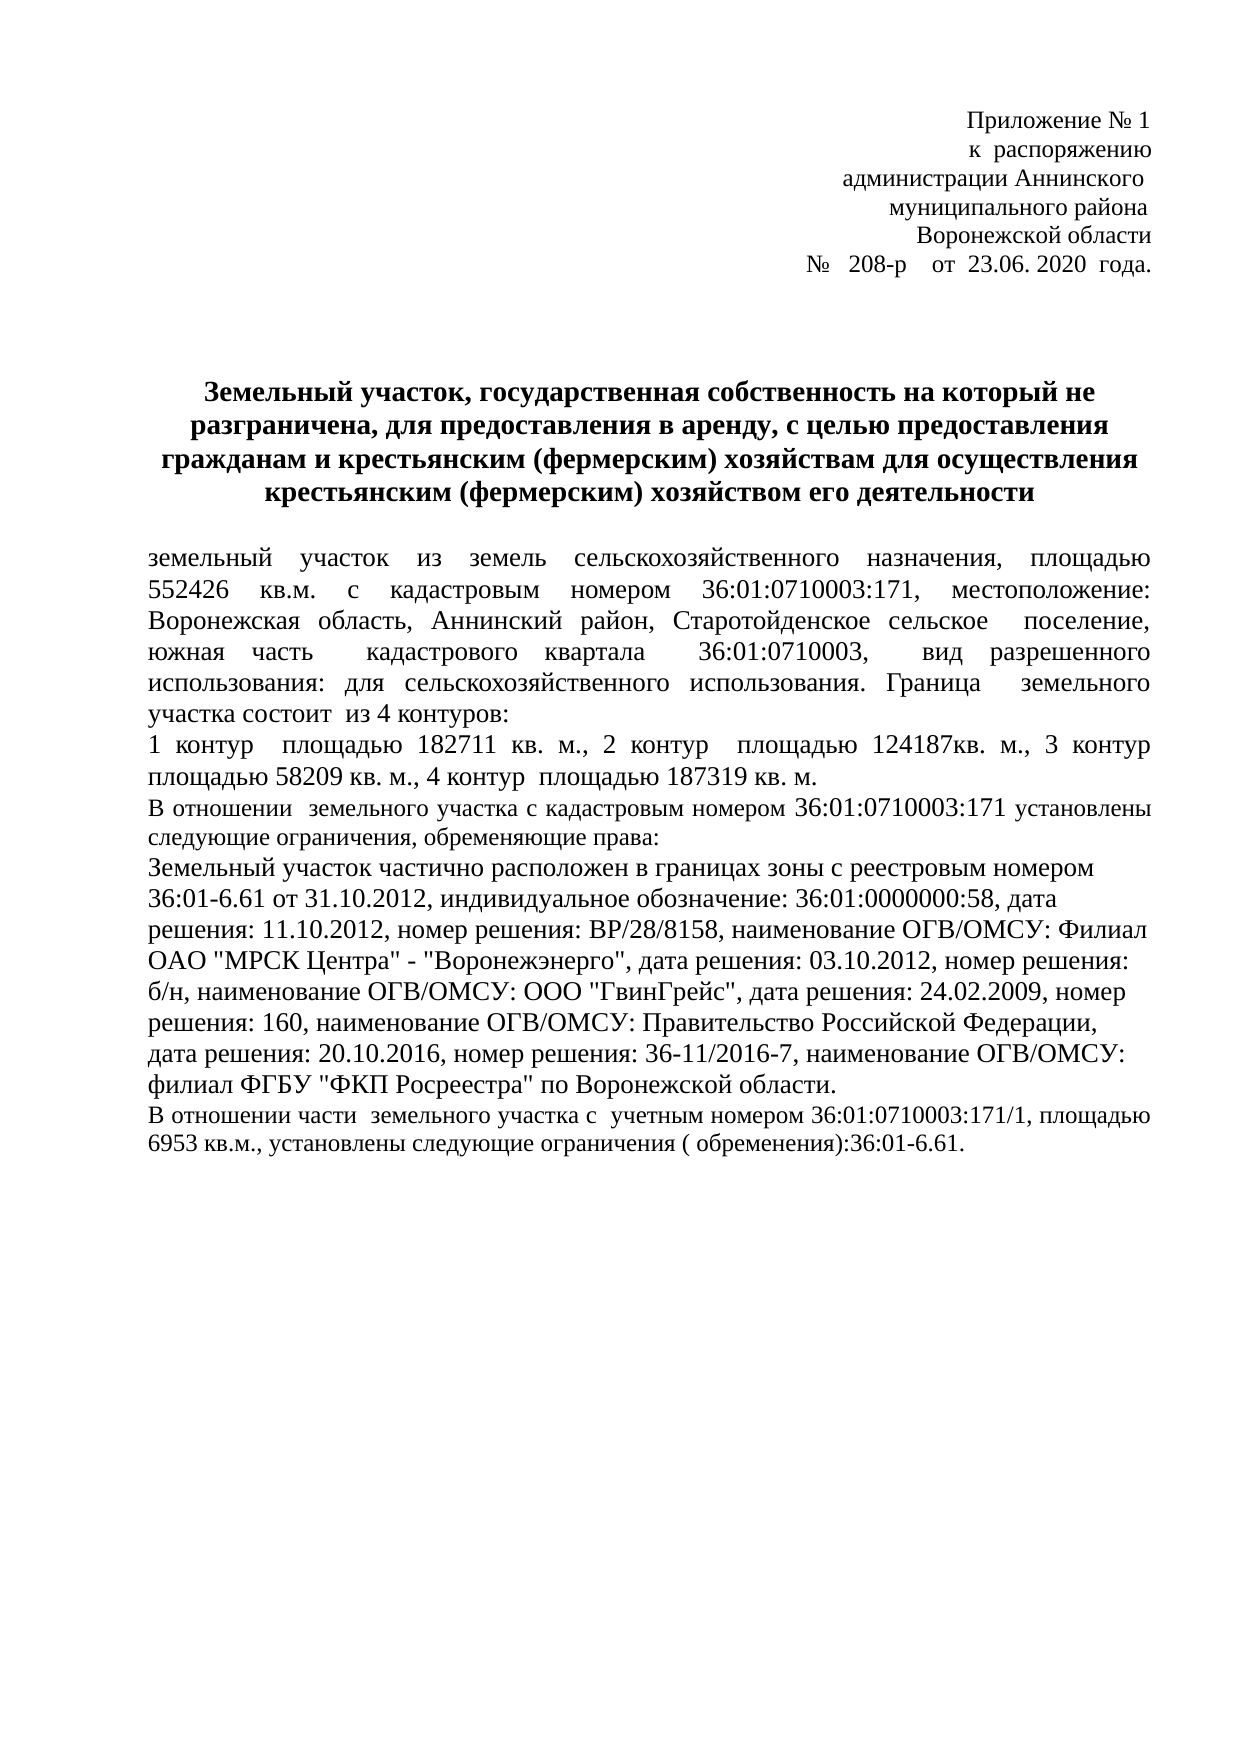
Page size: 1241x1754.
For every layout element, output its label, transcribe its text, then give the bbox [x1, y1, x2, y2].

text к распоряжению [148, 134, 1152, 163]
text Приложение № 1 [148, 106, 1152, 134]
text Земельный участок частично расположен в границах зоны с реестровым номером 36:01-6.61 от 31.10.2012, индивидуальное обозначение: 36:01:0000000:58, дата решения: 11.10.2012, номер решения: ВР/28/8158, наименование ОГВ/ОМСУ: Филиал ОАО "МРСК Центра" - "Воронежэнерго", дата решения: 03.10.2012, номер решения: б/н, наименование ОГВ/ОМСУ: ООО "ГвинГрейс", дата решения: 24.02.2009, номер [148, 851, 1152, 1006]
text муниципального района [148, 192, 1152, 221]
text 1 контур площадью 182711 кв. м., 2 контур площадью 124187кв. м., 3 контур площадью 58209 кв. м., 4 контур площадью 187319 кв. м. [148, 728, 1152, 791]
text № 208-р от 23.06. 2020 года. [148, 249, 1152, 278]
text решения: 160, наименование ОГВ/ОМСУ: Правительство Российской Федерации, дата решения: 20.10.2016, номер решения: 36-11/2016-7, наименование ОГВ/ОМСУ: филиал ФГБУ "ФКП Росреестра" по Воронежской области. [148, 1006, 1152, 1100]
text администрации Аннинского [148, 163, 1152, 192]
text В отношении части земельного участка с учетным номером 36:01:0710003:171/1, площадью 6953 кв.м., установлены следующие ограничения ( обременения):36:01-6.61. [148, 1100, 1152, 1157]
text В отношении земельного участка с кадастровым номером 36:01:0710003:171 установлены следующие ограничения, обременяющие права: [148, 791, 1152, 851]
text Воронежской области [148, 221, 1152, 249]
text Земельный участок, государственная собственность на который не разграничена, для предоставления в аренду, с целью предоставления гражданам и крестьянским (фермерским) хозяйствам для осуществления крестьянским (фермерским) хозяйством его деятельности [148, 374, 1152, 508]
text земельный участок из земель сельскохозяйственного назначения, площадью 552426 кв.м. с кадастровым номером 36:01:0710003:171, местоположение: Воронежская область, Аннинский район, Старотойденское сельское поселение, южная часть кадастрового квартала 36:01:0710003, вид разрешенного использования: для сельскохозяйственного использования. Граница земельного участка состоит из 4 контуров: [148, 542, 1152, 728]
